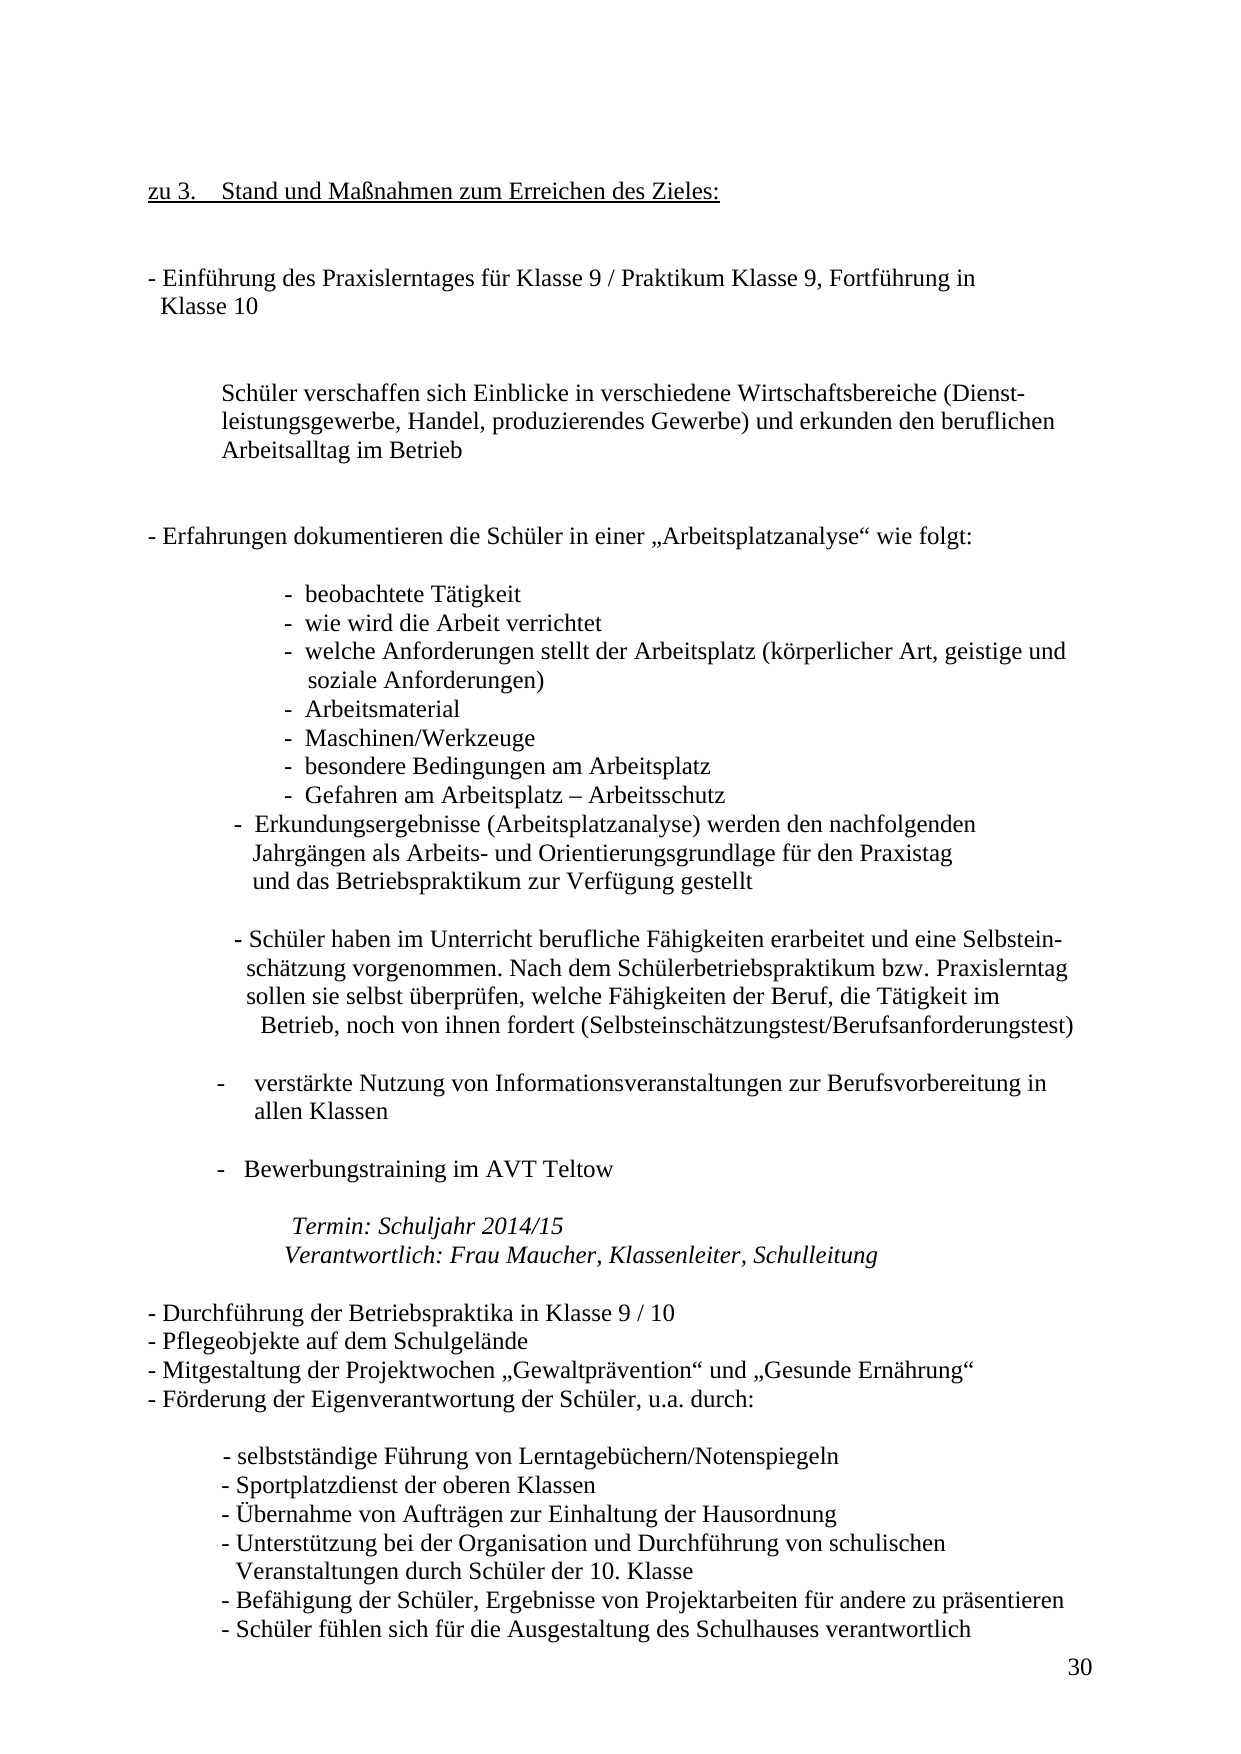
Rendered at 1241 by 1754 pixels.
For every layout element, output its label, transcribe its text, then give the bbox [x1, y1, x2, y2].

text - Förderung der Eigenverantwortung der Schüler, u.a. durch: [148, 1384, 1093, 1413]
text - Durchführung der Betriebspraktika in Klasse 9 / 10 [148, 1298, 1093, 1326]
text - selbstständige Führung von Lerntagebüchern/Notenspiegeln [148, 1441, 1093, 1470]
text sollen sie selbst überprüfen, welche Fähigkeiten der Beruf, die Tätigkeit im [148, 981, 1093, 1010]
text - Erkundungsergebnisse (Arbeitsplatzanalyse) werden den nachfolgenden [221, 809, 1093, 838]
text leistungsgewerbe, Handel, produzierendes Gewerbe) und erkunden den beruflichen [148, 406, 1093, 435]
list verstärkte Nutzung von Informationsveranstaltungen zur Berufsvorbereitung in allen Klassen [217, 1068, 1093, 1125]
text - Sportplatzdienst der oberen Klassen [148, 1470, 1093, 1499]
text Betrieb, noch von ihnen fordert (Selbsteinschätzungstest/Berufsanforderungstest) [148, 1010, 1093, 1039]
text - Schüler haben im Unterricht berufliche Fähigkeiten erarbeitet und eine Selbstein- [148, 924, 1093, 953]
text schätzung vorgenommen. Nach dem Schülerbetriebspraktikum bzw. Praxislerntag [148, 953, 1093, 981]
text - Pflegeobjekte auf dem Schulgelände [148, 1326, 1093, 1355]
text - besondere Bedingungen am Arbeitsplatz [148, 751, 1093, 780]
text - beobachtete Tätigkeit [222, 579, 1093, 608]
text - wie wird die Arbeit verrichtet [148, 608, 1093, 636]
text Veranstaltungen durch Schüler der 10. Klasse [148, 1556, 1093, 1585]
text - Befähigung der Schüler, Ergebnisse von Projektarbeiten für andere zu präsentieren [148, 1585, 1093, 1614]
text - Mitgestaltung der Projektwochen „Gewaltprävention“ und „Gesunde Ernährung“ [148, 1355, 1093, 1384]
text Arbeitsalltag im Betrieb [148, 435, 1093, 464]
text zu 3. Stand und Maßnahmen zum Erreichen des Zieles: [148, 176, 1093, 205]
text Schüler verschaffen sich Einblicke in verschiedene Wirtschaftsbereiche (Dienst- [148, 378, 1093, 406]
text Termin: Schuljahr 2014/15 [148, 1211, 1093, 1240]
text Jahrgängen als Arbeits- und Orientierungsgrundlage für den Praxistag [221, 838, 1093, 866]
text - Arbeitsmaterial [148, 694, 1093, 723]
text soziale Anforderungen) [148, 665, 1093, 694]
text - Übernahme von Aufträgen zur Einhaltung der Hausordnung [148, 1499, 1093, 1528]
text Klasse 10 [148, 291, 1093, 320]
text - Einführung des Praxislerntages für Klasse 9 / Praktikum Klasse 9, Fortführung in [148, 263, 1093, 291]
text - Bewerbungstraining im AVT Teltow [217, 1154, 1093, 1183]
text und das Betriebspraktikum zur Verfügung gestellt [221, 866, 1093, 895]
text - Gefahren am Arbeitsplatz – Arbeitsschutz [148, 780, 1093, 809]
text - Maschinen/Werkzeuge [148, 723, 1093, 751]
text - Erfahrungen dokumentieren die Schüler in einer „Arbeitsplatzanalyse“ wie folgt: [148, 521, 1093, 550]
text - Unterstützung bei der Organisation und Durchführung von schulischen [148, 1528, 1093, 1556]
text - Schüler fühlen sich für die Ausgestaltung des Schulhauses verantwortlich [148, 1614, 1093, 1643]
text Verantwortlich: Frau Maucher, Klassenleiter, Schulleitung [148, 1240, 1093, 1269]
text - welche Anforderungen stellt der Arbeitsplatz (körperlicher Art, geistige und [148, 636, 1093, 665]
